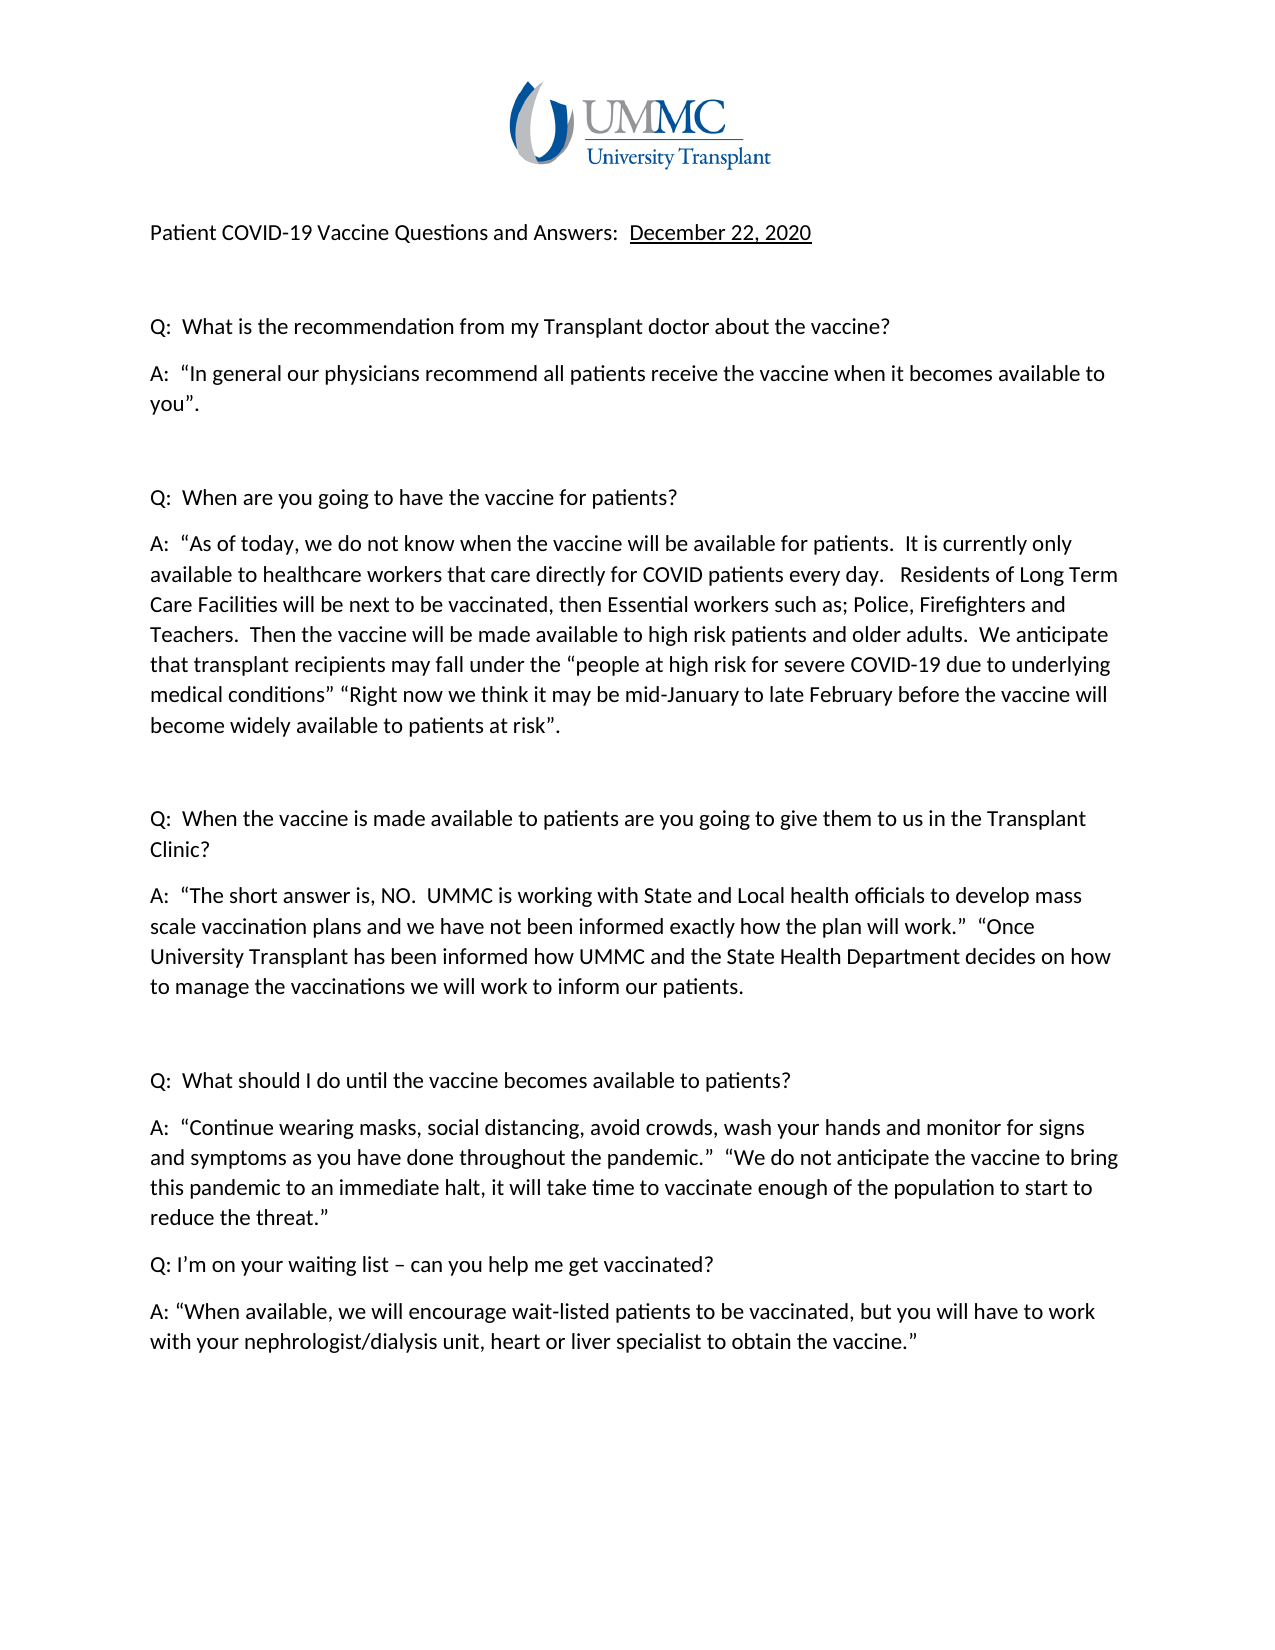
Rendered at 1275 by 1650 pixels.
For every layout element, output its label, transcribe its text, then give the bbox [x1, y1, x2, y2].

text Patient COVID-19 Vaccine Questions and Answers: December 22, 2020 [150, 218, 1125, 246]
text A: “When available, we will encourage wait-listed patients to be vaccinated, but you will have to work with your nephrologist/dialysis unit, heart or liver specialist to obtain the vaccine.” [150, 1297, 1125, 1356]
text Q: When the vaccine is made available to patients are you going to give them to us in the Transplant Clinic? [150, 804, 1125, 863]
text Q: What should I do until the vaccine becomes available to patients? [150, 1066, 1125, 1094]
text Q: I’m on your waiting list – can you help me get vaccinated? [150, 1250, 1125, 1278]
picture [498, 75, 777, 172]
text A: “The short answer is, NO. UMMC is working with State and Local health officials to develop mass scale vaccination plans and we have not been informed exactly how the plan will work.” “Once University Transplant has been informed how UMMC and the State Health Department decides on how to manage the vaccinations we will work to inform our patients. [150, 882, 1125, 1000]
text Q: When are you going to have the vaccine for patients? [150, 483, 1125, 511]
text A: “As of today, we do not know when the vaccine will be available for patients. It is currently only available to healthcare workers that care directly for COVID patients every day. Residents of Long Term Care Facilities will be next to be vaccinated, then Essential workers such as; Police, Firefighters and Teachers. Then the vaccine will be made available to high risk patients and older adults. We anticipate that transplant recipients may fall under the “people at high risk for severe COVID-19 due to underlying medical conditions” “Right now we think it may be mid-January to late February before the vaccine will become widely available to patients at risk”. [150, 529, 1125, 739]
text A: “Continue wearing masks, social distancing, avoid crowds, wash your hands and monitor for signs and symptoms as you have done throughout the pandemic.” “We do not anticipate the vaccine to bring this pandemic to an immediate halt, it will take time to vaccinate enough of the population to start to reduce the threat.” [150, 1113, 1125, 1232]
text Q: What is the recommendation from my Transplant doctor about the vaccine? [150, 312, 1125, 340]
text A: “In general our physicians recommend all patients receive the vaccine when it becomes available to you”. [150, 359, 1125, 417]
